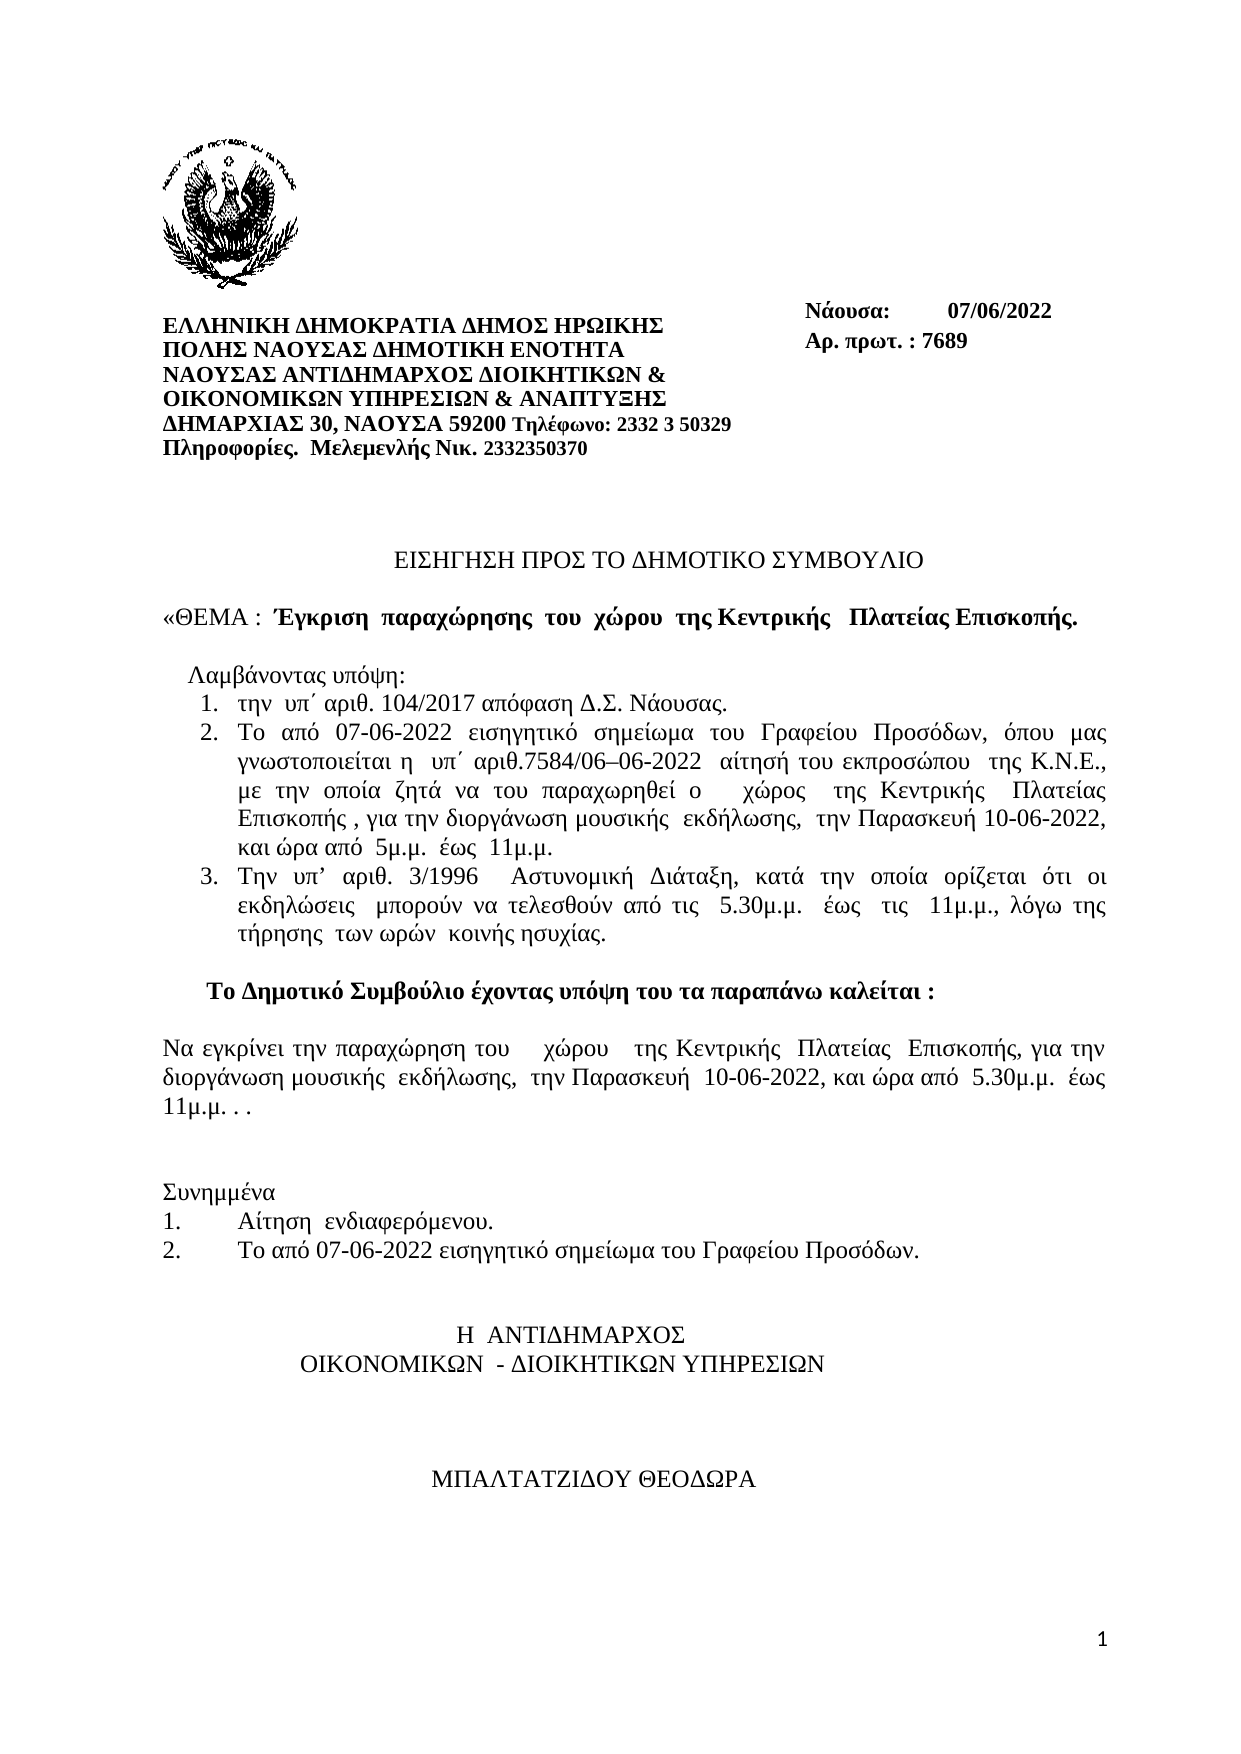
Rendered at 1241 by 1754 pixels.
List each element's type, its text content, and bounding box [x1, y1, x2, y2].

picture [162, 105, 743, 289]
text Λαμβάνοντας υπόψη: [162, 660, 1107, 688]
text Συνημμένα [162, 1177, 1107, 1206]
text Η ΑΝΤΙΔΗΜΑΡΧΟΣ [162, 1320, 1107, 1349]
list Το από 07-06-2022 εισηγητικό σημείωμα του Γραφείου Προσόδων, όπου μας γνωστοποιείται η υπ΄ αριθ.7584/06–06-2022 αίτησή του εκπροσώπου της Κ.Ν.Ε., με την οποία ζητά να του παραχωρηθεί ο χώρος της Κεντρικής Πλατείας Επισκοπής , για την διοργάνωση μουσικής εκδήλωσης, την Παρασκευή 10-06-2022, και ώρα από 5μ.μ. έως 11μ.μ. [200, 717, 1107, 861]
text Το Δημοτικό Συμβούλιο έχοντας υπόψη του τα παραπάνω καλείται : [162, 976, 1107, 1005]
list Αίτηση ενδιαφερόμενου. [162, 1206, 1107, 1235]
text ΟΙΚΟΝΟΜΙΚΩΝ - ΔΙΟΙΚΗΤΙΚΩΝ ΥΠΗΡΕΣΙΩΝ [162, 1349, 1107, 1378]
text «ΘΕΜΑ : Έγκριση παραχώρησης του χώρου της Κεντρικής Πλατείας Επισκοπής. [162, 602, 1107, 631]
list Την υπ’ αριθ. 3/1996 Αστυνομική Διάταξη, κατά την οποία ορίζεται ότι οι εκδηλώσεις μπορούν να τελεσθούν από τις 5.30μ.μ. έως τις 11μ.μ., λόγω της τήρησης των ωρών κοινής ησυχίας. [200, 861, 1107, 947]
text ΜΠΑΛΤΑΤΖΙΔΟΥ ΘΕΟΔΩΡΑ [162, 1464, 1107, 1493]
text Αρ. πρωτ. : 7689 [764, 327, 1107, 354]
text Να εγκρίνει την παραχώρηση του χώρου της Κεντρικής Πλατείας Επισκοπής, για την διοργάνωση μουσικής εκδήλωσης, την Παρασκευή 10-06-2022, και ώρα από 5.30μ.μ. έως 11μ.μ. . . [162, 1033, 1107, 1120]
text Νάουσα: 07/06/2022 [764, 297, 1107, 324]
list Το από 07-06-2022 εισηγητικό σημείωμα του Γραφείου Προσόδων. [162, 1235, 1107, 1263]
list την υπ΄ αριθ. 104/2017 απόφαση Δ.Σ. Νάουσας. [200, 688, 1107, 717]
text ΕΙΣΗΓΗΣΗ ΠΡΟΣ ΤΟ ΔΗΜΟΤΙΚΟ ΣΥΜΒΟΥΛΙΟ [162, 545, 1107, 573]
